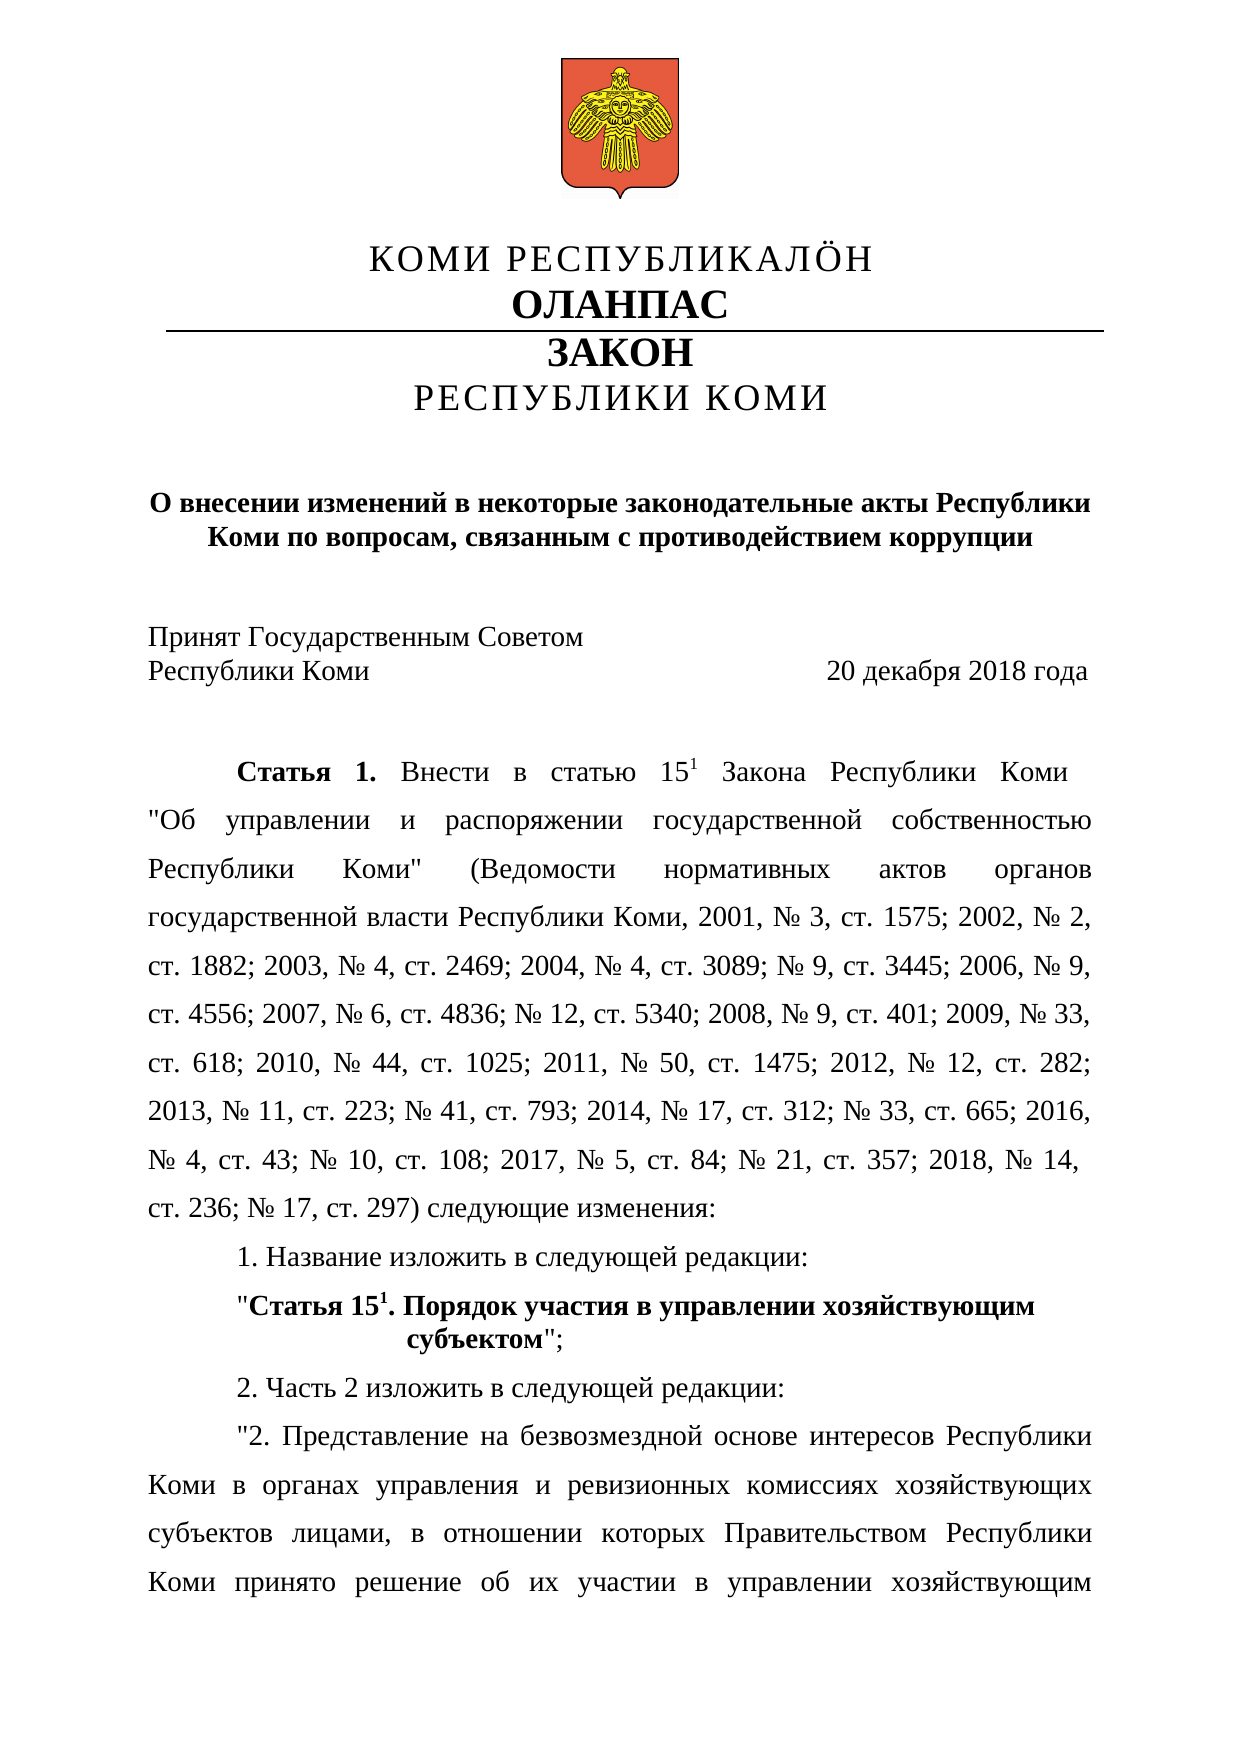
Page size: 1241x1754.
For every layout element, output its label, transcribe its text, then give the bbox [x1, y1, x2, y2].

subtitle РЕСПУБЛИКИ КОМИ [148, 376, 1092, 418]
text Республики Коми 20 декабря 2018 года [148, 653, 1092, 687]
subtitle ОЛАНПАС [148, 279, 1092, 327]
subtitle КОМИ РЕСПУБЛИКАЛН [148, 237, 1092, 279]
text Статья 1. Внести в статью 151 Закона Республики Коми "Об управлении и распоряжении государственной собственностью Республики Коми" (Ведомости нормативных актов органов государственной власти Республики Коми, 2001, № 3, ст. 1575; 2002, № 2, ст. 1882; 2003, № 4, ст. 2469; 2004, № 4, ст. 3089; № 9, ст. 3445; 2006, № 9, ст. 4556; 2007, № 6, ст. 4836; № 12, ст. 5340; 2008, № 9, ст. 401; 2009, № 33, ст. 618; 2010, № 44, ст. 1025; 2011, № 50, ст. 1475; 2012, № 12, ст. 282; 2013, № 11, ст. 223; № 41, ст. 793; 2014, № 17, ст. 312; № 33, ст. 665; 2016, № 4, ст. 43; № 10, ст. 108; 2017, № 5, ст. 84; № 21, ст. 357; 2018, № 14, ст. 236; № 17, ст. 297) следующие изменения: [148, 754, 1092, 1224]
text субъектом"; [148, 1321, 1092, 1355]
text О внесении изменений в некоторые законодательные акты Республики Коми по вопросам, связанным с противодействием коррупции [148, 486, 1092, 553]
text 1. Название изложить в следующей редакции: [148, 1239, 1092, 1273]
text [148, 1418, 1092, 1598]
text "Статья 151. Порядок участия в управлении хозяйствующим [148, 1288, 1092, 1321]
text Принят Государственным Советом [148, 620, 1092, 653]
text ЗАКОН [148, 327, 1092, 376]
picture [561, 58, 679, 199]
text 2. Часть 2 изложить в следующей редакции: [148, 1370, 1092, 1403]
